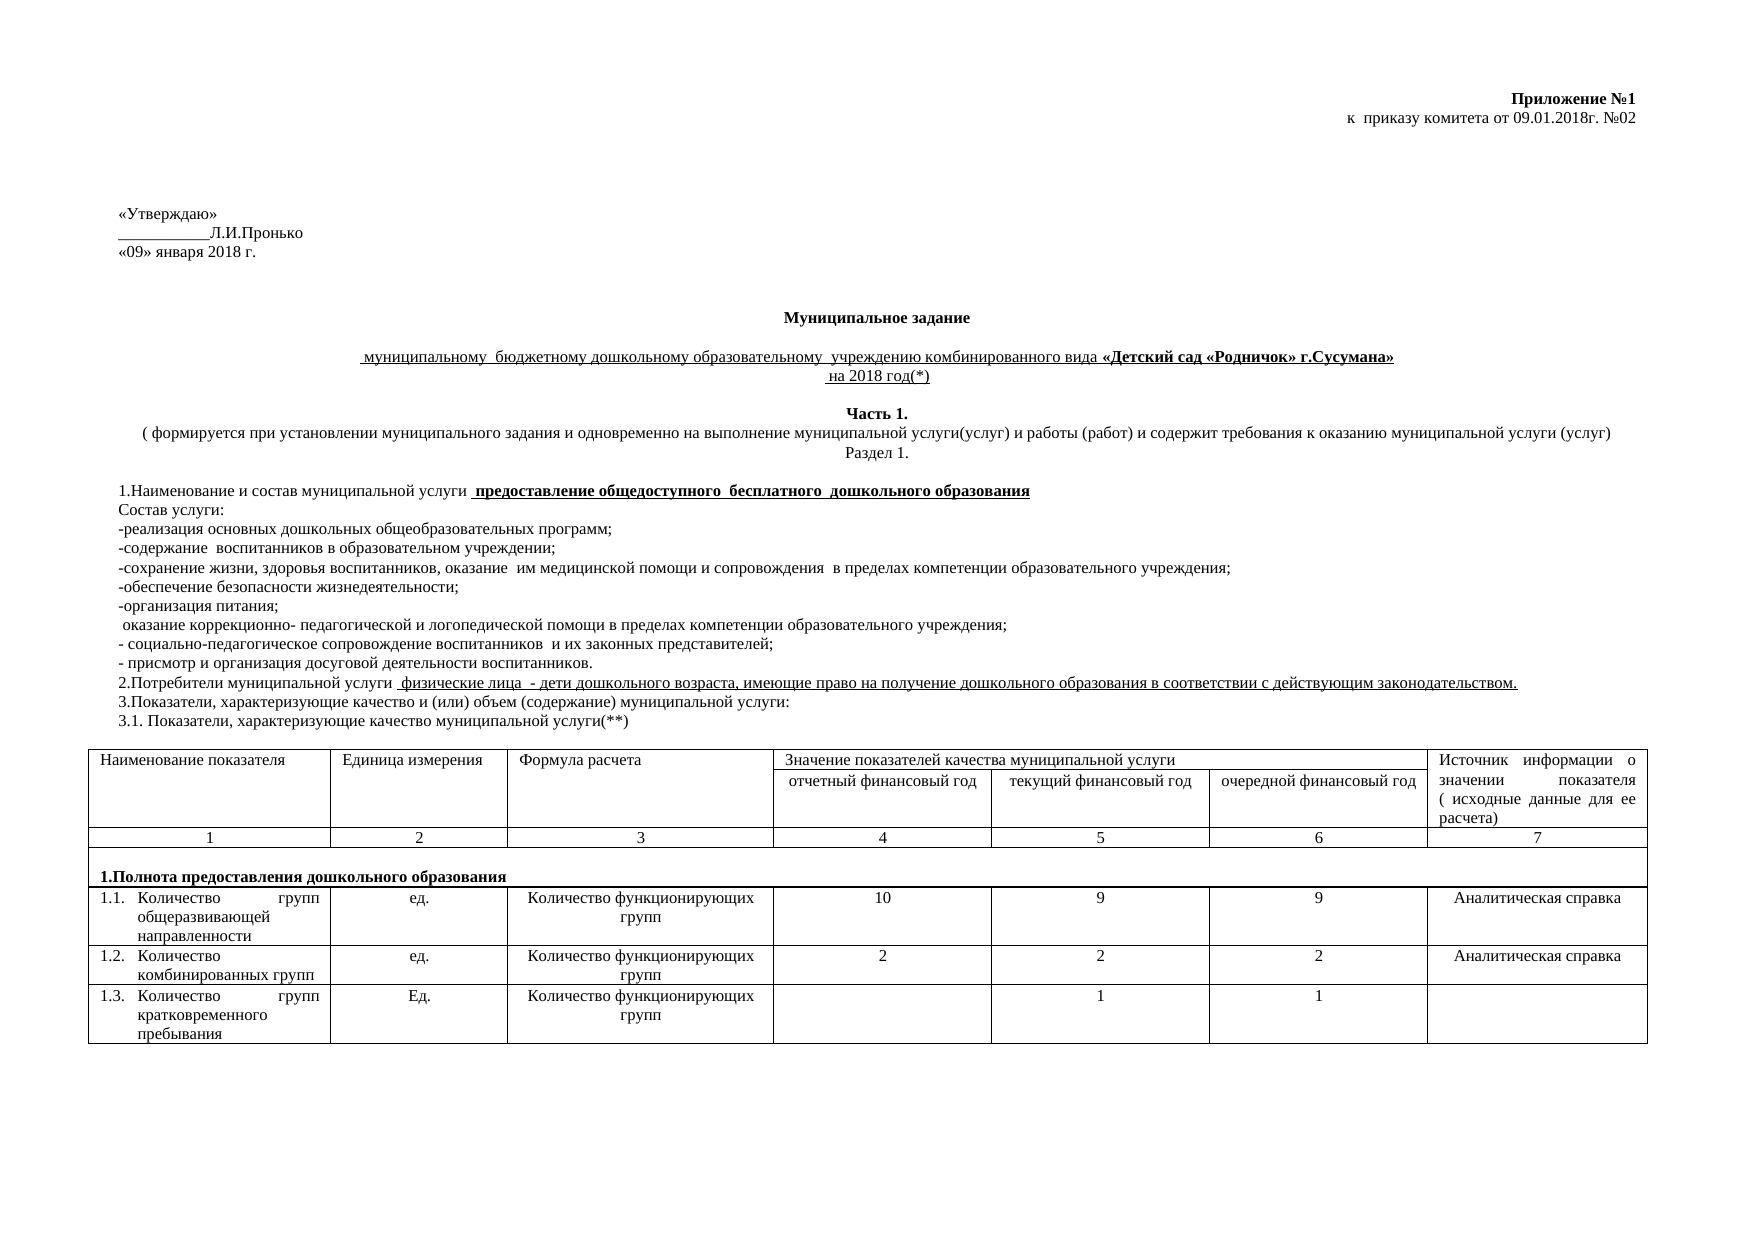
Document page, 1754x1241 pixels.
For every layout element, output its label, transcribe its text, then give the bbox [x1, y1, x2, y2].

table_cell 4 [774, 828, 991, 847]
table_cell Аналитическая справка [1428, 946, 1647, 984]
text ( формируется при установлении муниципального задания и одновременно на выполнение муниципальной услуги(услуг) и работы (работ) и содержит требования к оказанию муниципальной услуги (услуг) [118, 423, 1636, 442]
table_cell Количество групп общеразвивающей направленности [89, 888, 330, 945]
table_cell 1 [89, 828, 330, 847]
table_cell Количество комбинированных групп [89, 946, 330, 984]
table_cell 1.Полнота предоставления дошкольного образования [89, 848, 1647, 886]
table_cell Количество функционирующих групп [508, 888, 773, 945]
text -содержание воспитанников в образовательном учреждении; [118, 538, 1636, 557]
text «09» января 2018 г. [118, 242, 1636, 261]
table_cell 5 [992, 828, 1209, 847]
table_cell 2 [774, 946, 991, 984]
text 1.Наименование и состав муниципальной услуги предоставление общедоступного бесплатного дошкольного образования [118, 481, 1636, 500]
table_cell 1 [992, 985, 1209, 1043]
table_cell 9 [992, 888, 1209, 945]
table_cell ед. [331, 946, 507, 984]
table_header Значение показателей качества муниципальной услуги [774, 750, 1427, 769]
table_cell Ед. [331, 985, 507, 1043]
table_cell Количество функционирующих групп [508, 946, 773, 984]
text Раздел 1. [118, 442, 1636, 462]
text Муниципальное задание [118, 308, 1636, 327]
table_cell [774, 985, 991, 1043]
table_header Наименование показателя [89, 750, 330, 827]
text Приложение №1 [118, 89, 1636, 108]
text к приказу комитета от 09.01.2018г. №02 [118, 108, 1636, 127]
text -реализация основных дошкольных общеобразовательных программ; [118, 519, 1636, 538]
table_cell 10 [774, 888, 991, 945]
table_header Источник информации о значении показателя ( исходные данные для ее расчета) [1428, 750, 1647, 827]
text 3.Показатели, характеризующие качество и (или) объем (содержание) муниципальной услуги: [118, 692, 1636, 711]
table_cell [1428, 985, 1647, 1043]
table_cell 2 [1210, 946, 1427, 984]
text Часть 1. [118, 404, 1636, 423]
table_cell 9 [1210, 888, 1427, 945]
table_cell отчетный финансовый год [774, 770, 991, 827]
table_cell Аналитическая справка [1428, 888, 1647, 945]
table_cell ед. [331, 888, 507, 945]
table_cell текущий финансовый год [992, 770, 1209, 827]
table_header Формула расчета [508, 750, 773, 827]
text «Утверждаю» [118, 204, 1636, 223]
table_cell очередной финансовый год [1210, 770, 1427, 827]
table_cell 6 [1210, 828, 1427, 847]
text - присмотр и организация досуговой деятельности воспитанников. [118, 653, 1636, 672]
table_cell 3 [508, 828, 773, 847]
text -организация питания; [118, 596, 1636, 615]
text -сохранение жизни, здоровья воспитанников, оказание им медицинской помощи и сопровождения в пределах компетенции образовательного учреждения; [118, 557, 1636, 577]
text Состав услуги: [118, 500, 1636, 519]
table_cell Количество функционирующих групп [508, 985, 773, 1043]
text оказание коррекционно- педагогической и логопедической помощи в пределах компетенции образовательного учреждения; [118, 615, 1636, 634]
table_cell 2 [992, 946, 1209, 984]
text - социально-педагогическое сопровождение воспитанников и их законных представителей; [118, 634, 1636, 653]
table_cell Количество групп кратковременного пребывания [89, 985, 330, 1043]
text ___________Л.И.Пронько [118, 223, 1636, 242]
table_cell 1 [1210, 985, 1427, 1043]
text -обеспечение безопасности жизнедеятельности; [118, 577, 1636, 596]
table_header Единица измерения [331, 750, 507, 827]
table_cell 2 [331, 828, 507, 847]
text муниципальному бюджетному дошкольному образовательному учреждению комбинированного вида «Детский сад «Родничок» г.Сусумана» [118, 347, 1636, 366]
text на 2018 год(*) [118, 366, 1636, 385]
table_cell 7 [1428, 828, 1647, 847]
text 3.1. Показатели, характеризующие качество муниципальной услуги(**) [118, 711, 1636, 730]
text 2.Потребители муниципальной услуги физические лица - дети дошкольного возраста, имеющие право на получение дошкольного образования в соответствии с действующим законодательством. [118, 672, 1636, 692]
